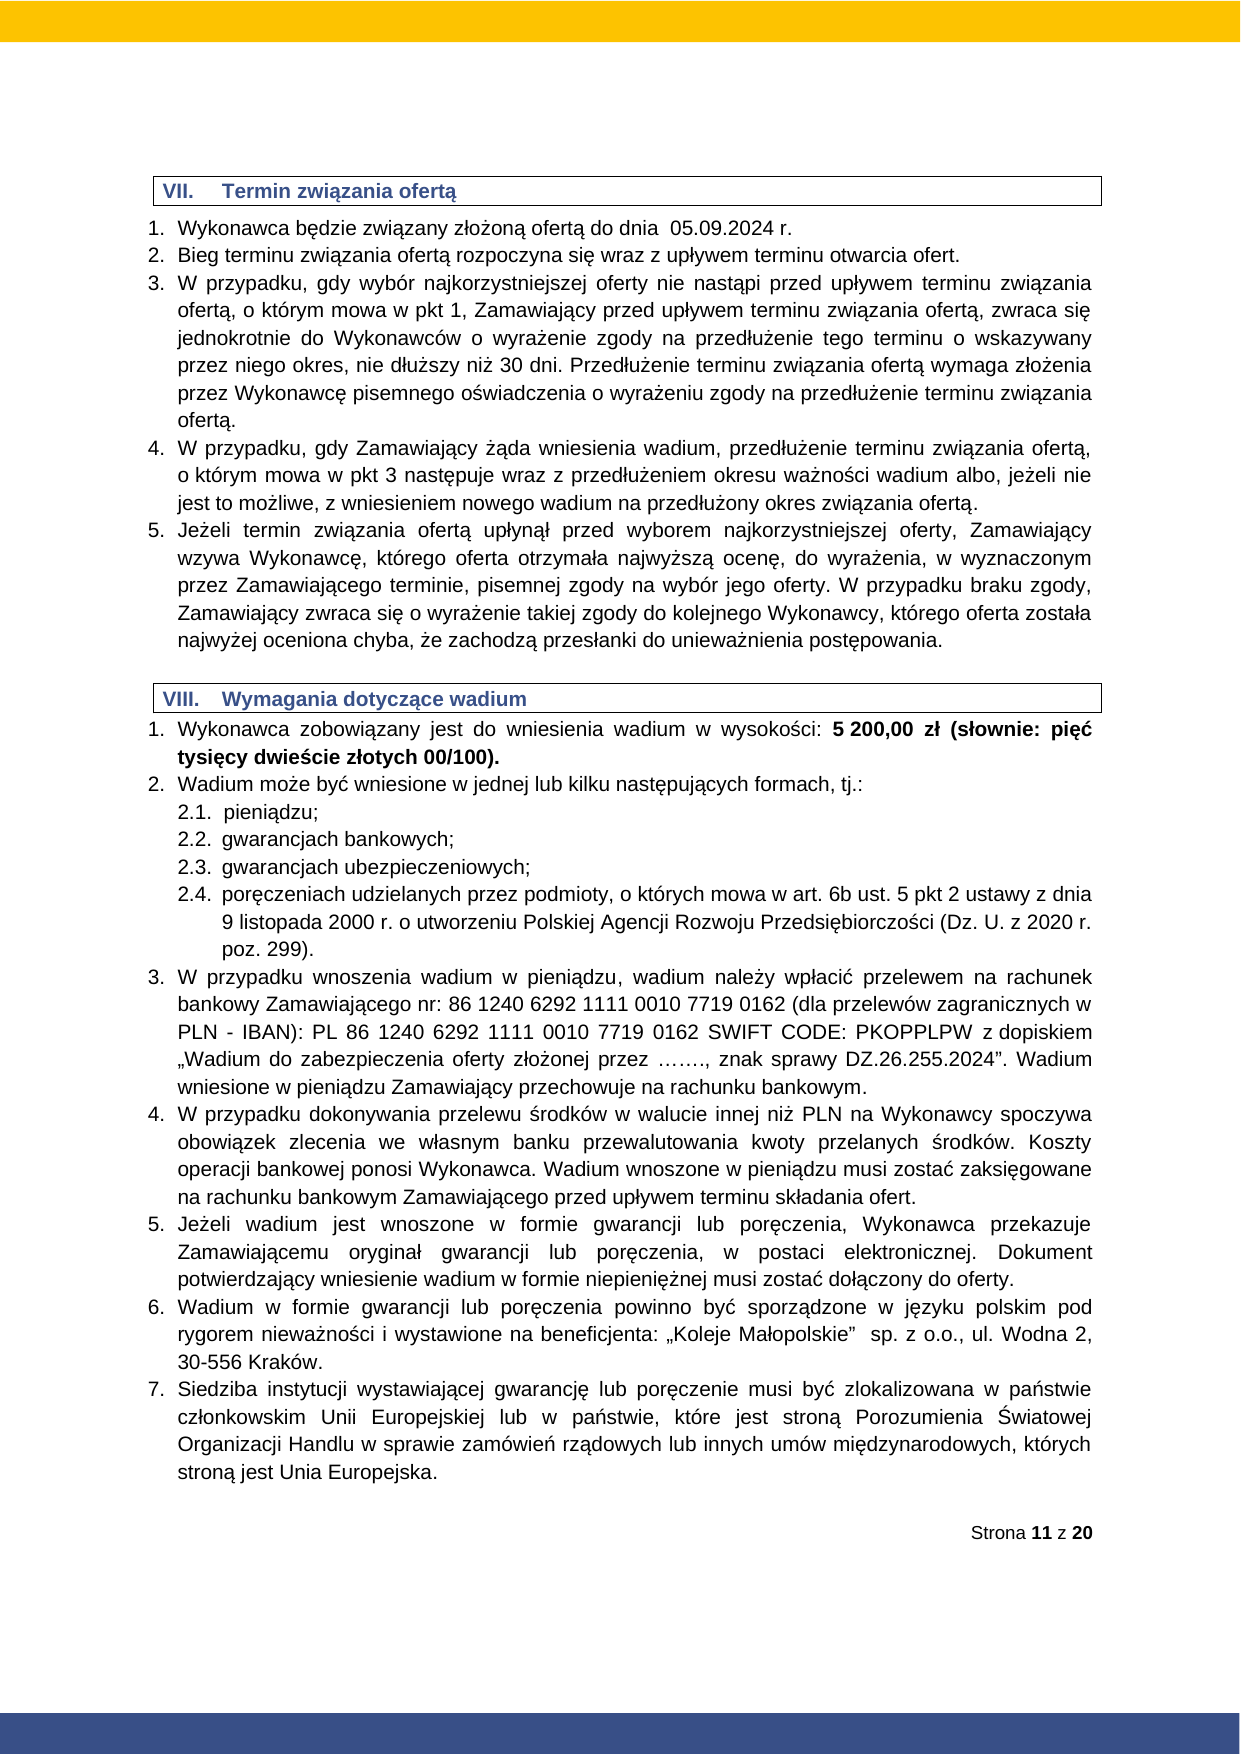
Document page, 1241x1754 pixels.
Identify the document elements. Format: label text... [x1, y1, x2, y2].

list W przypadku dokonywania przelewu środków w walucie innej niż PLN na Wykonawcy spoczywa obowiązek zlecenia we własnym banku przewalutowania kwoty przelanych środków. Koszty operacji bankowej ponosi Wykonawca. Wadium wnoszone w pieniądzu musi zostać zaksięgowane na rachunku bankowym Zamawiającego przed upływem terminu składania ofert. [148, 1102, 1092, 1208]
text 2.3. gwarancjach ubezpieczeniowych; [177, 854, 1092, 878]
list W przypadku, gdy wybór najkorzystniejszej oferty nie nastąpi przed upływem terminu związania ofertą, o którym mowa w pkt 1, Zamawiający przed upływem terminu związania ofertą, zwraca się jednokrotnie do Wykonawców o wyrażenie zgody na przedłużenie tego terminu o wskazywany przez niego okres, nie dłuższy niż 30 dni. Przedłużenie terminu związania ofertą wymaga złożenia przez Wykonawcę pisemnego oświadczenia o wyrażeniu zgody na przedłużenie terminu związania ofertą. [148, 271, 1092, 432]
list W przypadku, gdy Zamawiający żąda wniesienia wadium, przedłużenie terminu związania ofertą, o którym mowa w pkt 3 następuje wraz z przedłużeniem okresu ważności wadium albo, jeżeli nie jest to możliwe, z wniesieniem nowego wadium na przedłużony okres związania ofertą. [148, 436, 1092, 515]
subtitle Termin związania ofertą [154, 177, 1101, 205]
list Wadium w formie gwarancji lub poręczenia powinno być sporządzone w języku polskim pod rygorem nieważności i wystawione na beneficjenta: „Koleje Małopolskie” sp. z o.o., ul. Wodna 2, 30-556 Kraków. [148, 1294, 1092, 1373]
text 2.1. pieniądzu; [177, 799, 1092, 823]
text 2.4. poręczeniach udzielanych przez podmioty, o których mowa w art. 6b ust. 5 pkt 2 ustawy z dnia 9 listopada 2000 r. o utworzeniu Polskiej Agencji Rozwoju Przedsiębiorczości (Dz. U. z 2020 r. poz. 299). [177, 882, 1092, 961]
list Bieg terminu związania ofertą rozpoczyna się wraz z upływem terminu otwarcia ofert. [148, 243, 1092, 267]
list Wadium może być wniesione w jednej lub kilku następujących formach, tj.: [148, 772, 1092, 796]
list Wykonawca zobowiązany jest do wniesienia wadium w wysokości: 5 200,00 zł (słownie: pięć tysięcy dwieście złotych 00/100). [148, 717, 1092, 768]
list Siedziba instytucji wystawiającej gwarancję lub poręczenie musi być zlokalizowana w państwie członkowskim Unii Europejskiej lub w państwie, które jest stroną Porozumienia Światowej Organizacji Handlu w sprawie zamówień rządowych lub innych umów międzynarodowych, których stroną jest Unia Europejska. [148, 1377, 1092, 1483]
list W przypadku wnoszenia wadium w pieniądzu, wadium należy wpłacić przelewem na rachunek bankowy Zamawiającego nr: 86 1240 6292 1111 0010 7719 0162 (dla przelewów zagranicznych w PLN - IBAN): PL 86 1240 6292 1111 0010 7719 0162 SWIFT CODE: PKOPPLPW z dopiskiem „Wadium do zabezpieczenia oferty złożonej przez ……., znak sprawy DZ.26.255.2024”. Wadium wniesione w pieniądzu Zamawiający przechowuje na rachunku bankowym. [148, 964, 1092, 1098]
subtitle Wymagania dotyczące wadium [154, 684, 1101, 712]
list Jeżeli wadium jest wnoszone w formie gwarancji lub poręczenia, Wykonawca przekazuje Zamawiającemu oryginał gwarancji lub poręczenia, w postaci elektronicznej. Dokument potwierdzający wniesienie wadium w formie niepieniężnej musi zostać dołączony do oferty. [148, 1212, 1092, 1291]
list Jeżeli termin związania ofertą upłynął przed wyborem najkorzystniejszej oferty, Zamawiający wzywa Wykonawcę, którego oferta otrzymała najwyższą ocenę, do wyrażenia, w wyznaczonym przez Zamawiającego terminie, pisemnej zgody na wybór jego oferty. W przypadku braku zgody, Zamawiający zwraca się o wyrażenie takiej zgody do kolejnego Wykonawcy, którego oferta została najwyżej oceniona chyba, że zachodzą przesłanki do unieważnienia postępowania. [148, 518, 1092, 652]
list Wykonawca będzie związany złożoną ofertą do dnia 05.09.2024 r. [148, 216, 1092, 240]
text 2.2. gwarancjach bankowych; [177, 827, 1092, 851]
